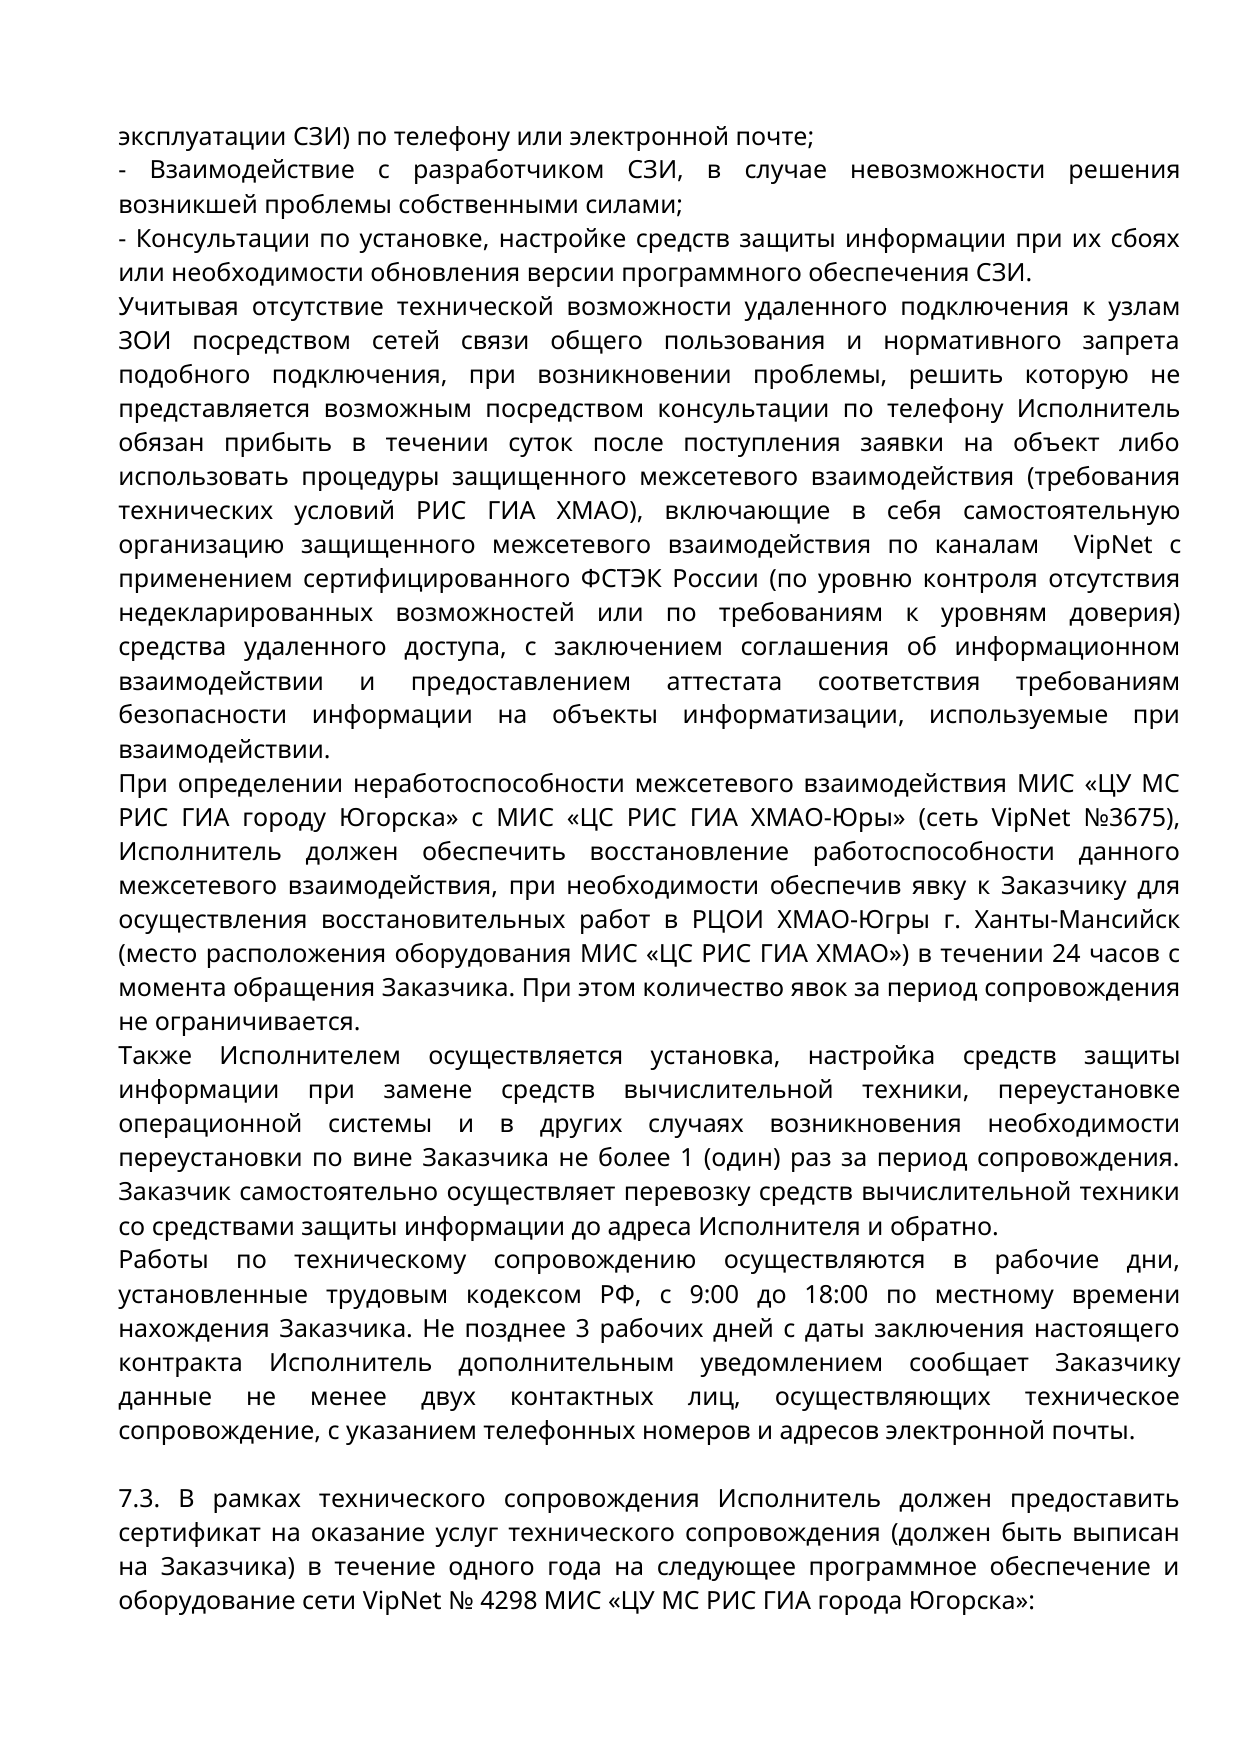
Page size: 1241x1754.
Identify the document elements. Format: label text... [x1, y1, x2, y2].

text Учитывая отсутствие технической возможности удаленного подключения к узлам ЗОИ посредством сетей связи общего пользования и нормативного запрета подобного подключения, при возникновении проблемы, решить которую не представляется возможным посредством консультации по телефону Исполнитель обязан прибыть в течении суток после поступления заявки на объект либо использовать процедуры защищенного межсетевого взаимодействия (требования технических условий РИС ГИА ХМАО), включающие в себя самостоятельную организацию защищенного межсетевого взаимодействия по каналам VipNet с применением сертифицированного ФСТЭК России (по уровню контроля отсутствия недекларированных возможностей или по требованиям к уровням доверия) средства удаленного доступа, с заключением соглашения об информационном взаимодействии и предоставлением аттестата соответствия требованиям безопасности информации на объекты информатизации, используемые при взаимодействии. [118, 288, 1181, 765]
text 7.3. В рамках технического сопровождения Исполнитель должен предоставить сертификат на оказание услуг технического сопровождения (должен быть выписан на Заказчика) в течение одного года на следующее программное обеспечение и оборудование сети VipNet № 4298 МИС «ЦУ МС РИС ГИА города Югорска»: [118, 1481, 1181, 1617]
text - Консультации по установке, настройке средств защиты информации при их сбоях или необходимости обновления версии программного обеспечения СЗИ. [118, 220, 1181, 288]
text Работы по техническому сопровождению осуществляются в рабочие дни, установленные трудовым кодексом РФ, с 9:00 до 18:00 по местному времени нахождения Заказчика. Не позднее 3 рабочих дней с даты заключения настоящего контракта Исполнитель дополнительным уведомлением сообщает Заказчику данные не менее двух контактных лиц, осуществляющих техническое сопровождение, с указанием телефонных номеров и адресов электронной почты. [118, 1242, 1181, 1447]
text При определении неработоспособности межсетевого взаимодействия МИС «ЦУ МС РИС ГИА городу Югорска» с МИС «ЦС РИС ГИА ХМАО-Юры» (сеть VipNet №3675), Исполнитель должен обеспечить восстановление работоспособности данного межсетевого взаимодействия, при необходимости обеспечив явку к Заказчику для осуществления восстановительных работ в РЦОИ ХМАО-Югры г. Ханты-Мансийск (место расположения оборудования МИС «ЦС РИС ГИА ХМАО») в течении 24 часов с момента обращения Заказчика. При этом количество явок за период сопровождения не ограничивается. [118, 765, 1181, 1038]
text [118, 118, 1181, 152]
text - Взаимодействие с разработчиком СЗИ, в случае невозможности решения возникшей проблемы собственными силами; [118, 152, 1181, 220]
text Также Исполнителем осуществляется установка, настройка средств защиты информации при замене средств вычислительной техники, переустановке операционной системы и в других случаях возникновения необходимости переустановки по вине Заказчика не более 1 (один) раз за период сопровождения. Заказчик самостоятельно осуществляет перевозку средств вычислительной техники со средствами защиты информации до адреса Исполнителя и обратно. [118, 1038, 1181, 1242]
